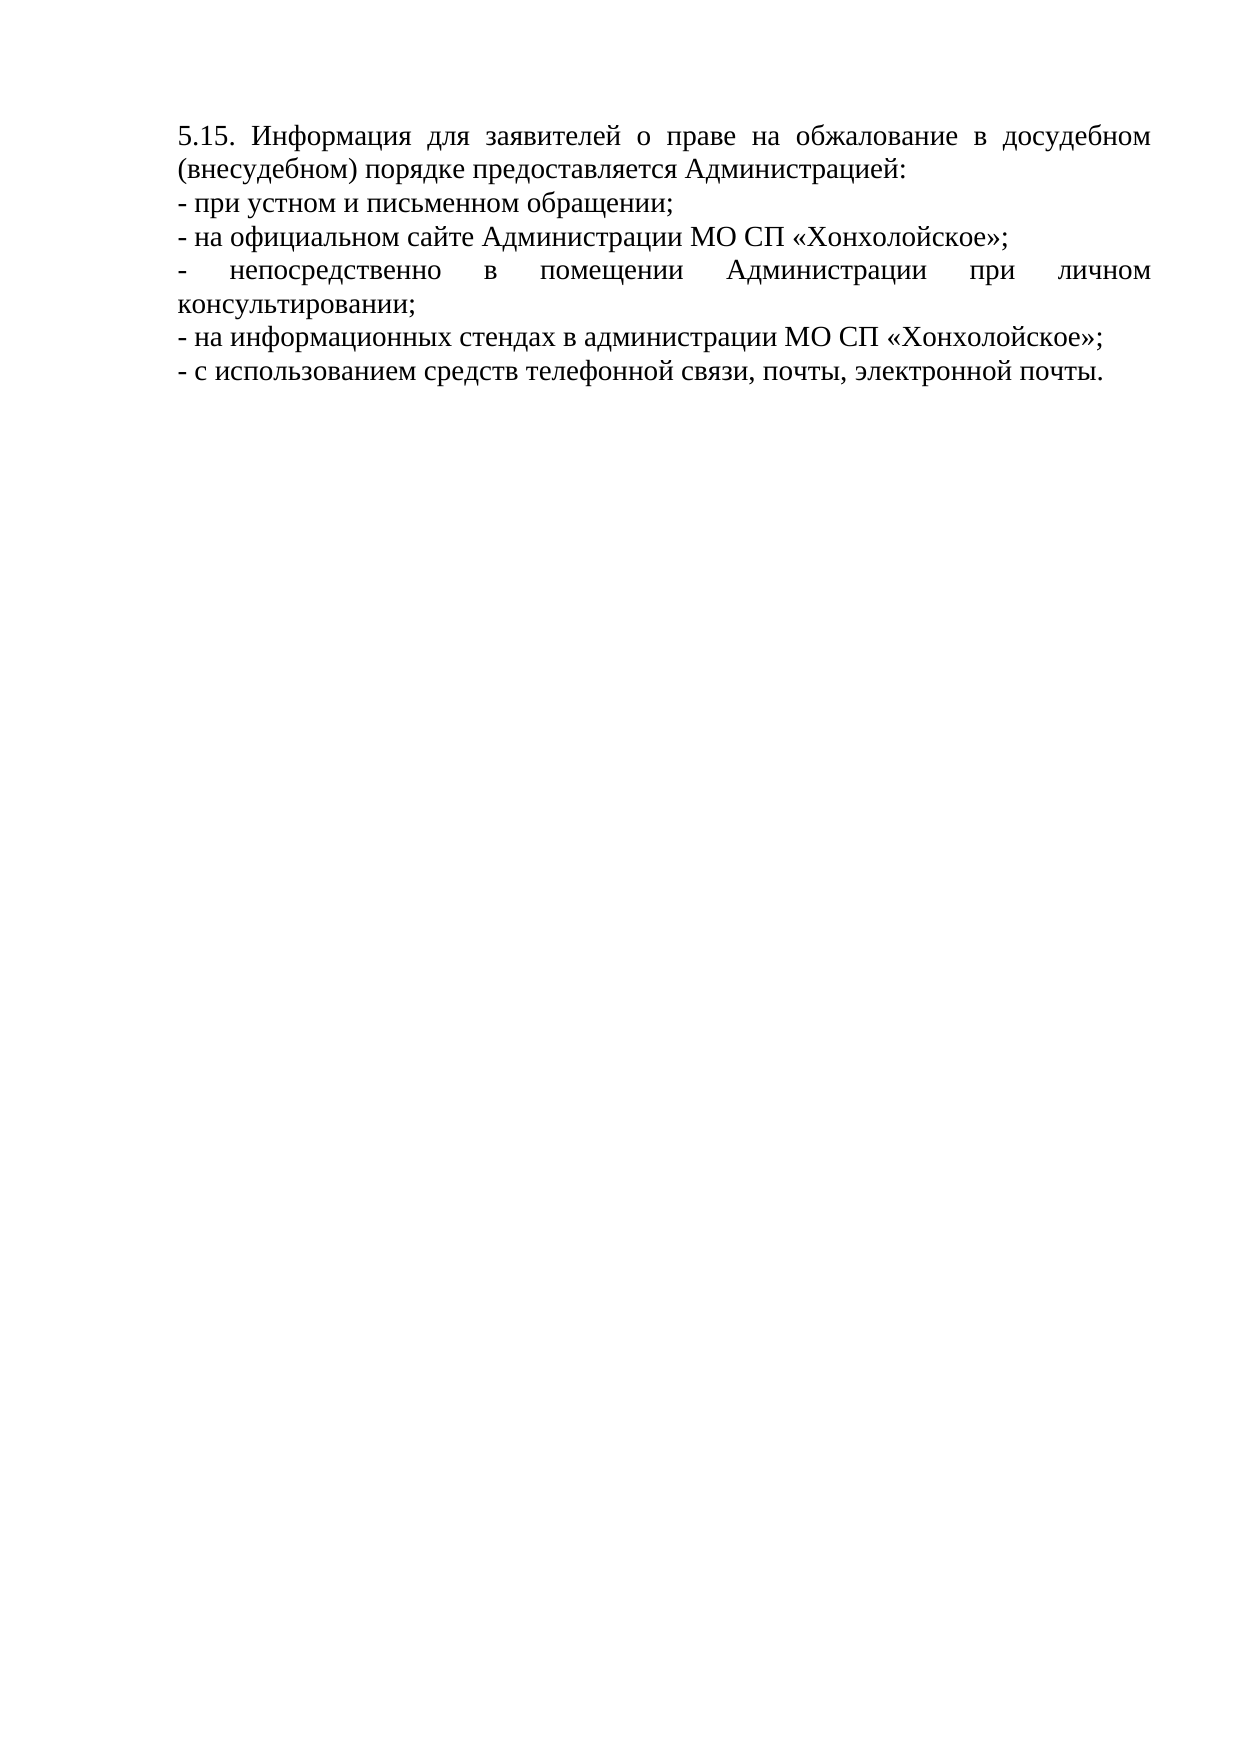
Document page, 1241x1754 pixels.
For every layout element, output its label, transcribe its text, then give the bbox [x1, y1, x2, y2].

text - непосредственно в помещении Администрации при личном консультировании; [177, 252, 1152, 319]
text - на информационных стендах в администрации МО СП «Хонхолойское»; [177, 319, 1152, 353]
text - на официальном сайте Администрации МО СП «Хонхолойское»; [177, 219, 1152, 252]
text 5.15. Информация для заявителей о праве на обжалование в досудебном (внесудебном) порядке предоставляется Администрацией: [177, 118, 1152, 185]
text - с использованием средств телефонной связи, почты, электронной почты. [177, 353, 1152, 386]
text - при устном и письменном обращении; [177, 185, 1152, 219]
